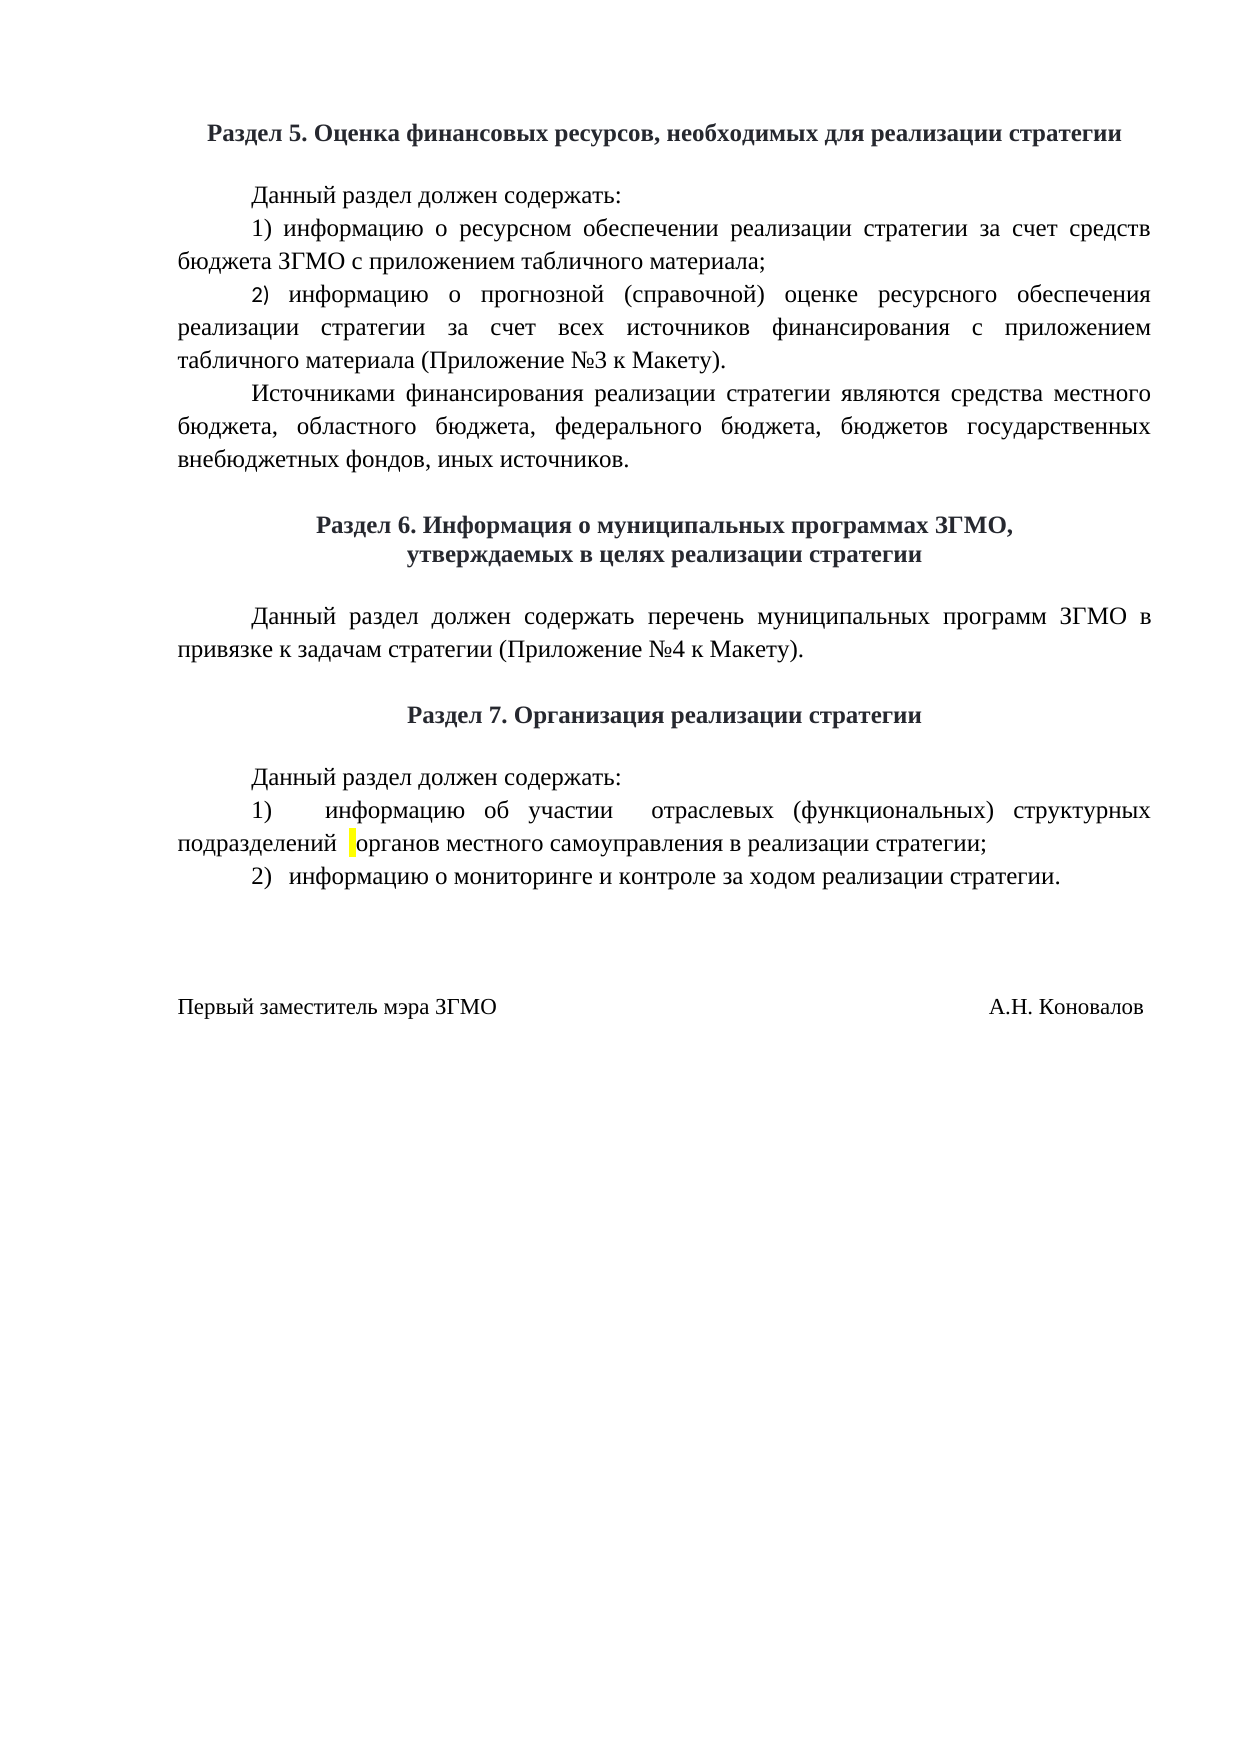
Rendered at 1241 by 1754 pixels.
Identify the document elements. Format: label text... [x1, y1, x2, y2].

text 2) информацию о прогнозной (справочной) оценке ресурсного обеспечения реализации стратегии за счет всех источников финансирования с приложением табличного материала (Приложение №3 к Макету). [177, 279, 1152, 374]
text Данный раздел должен содержать перечень муниципальных программ ЗГМО в привязке к задачам стратегии (Приложение №4 к Макету). [177, 601, 1152, 663]
list информацию о мониторинге и контроле за ходом реализации стратегии. [251, 861, 1152, 889]
text Источниками финансирования реализации стратегии являются средства местного бюджета, областного бюджета, федерального бюджета, бюджетов государственных внебюджетных фондов, иных источников. [177, 378, 1152, 473]
list информацию об участии отраслевых (функциональных) структурных подразделений органов местного самоуправления в реализации стратегии; [177, 795, 1152, 857]
text Данный раздел должен содержать: [177, 762, 1152, 791]
text Первый заместитель мэра ЗГМО А.Н. Коновалов [177, 993, 1152, 1019]
subtitle Раздел 5. Оценка финансовых ресурсов, необходимых для реализации стратегии [177, 118, 1152, 147]
subtitle утверждаемых в целях реализации стратегии [177, 539, 1152, 568]
subtitle Раздел 7. Организация реализации стратегии [177, 700, 1152, 729]
text 1) информацию о ресурсном обеспечении реализации стратегии за счет средств бюджета ЗГМО с приложением табличного материала; [177, 213, 1152, 275]
text Данный раздел должен содержать: [177, 180, 1152, 209]
subtitle Раздел 6. Информация о муниципальных программах ЗГМО, [177, 510, 1152, 539]
